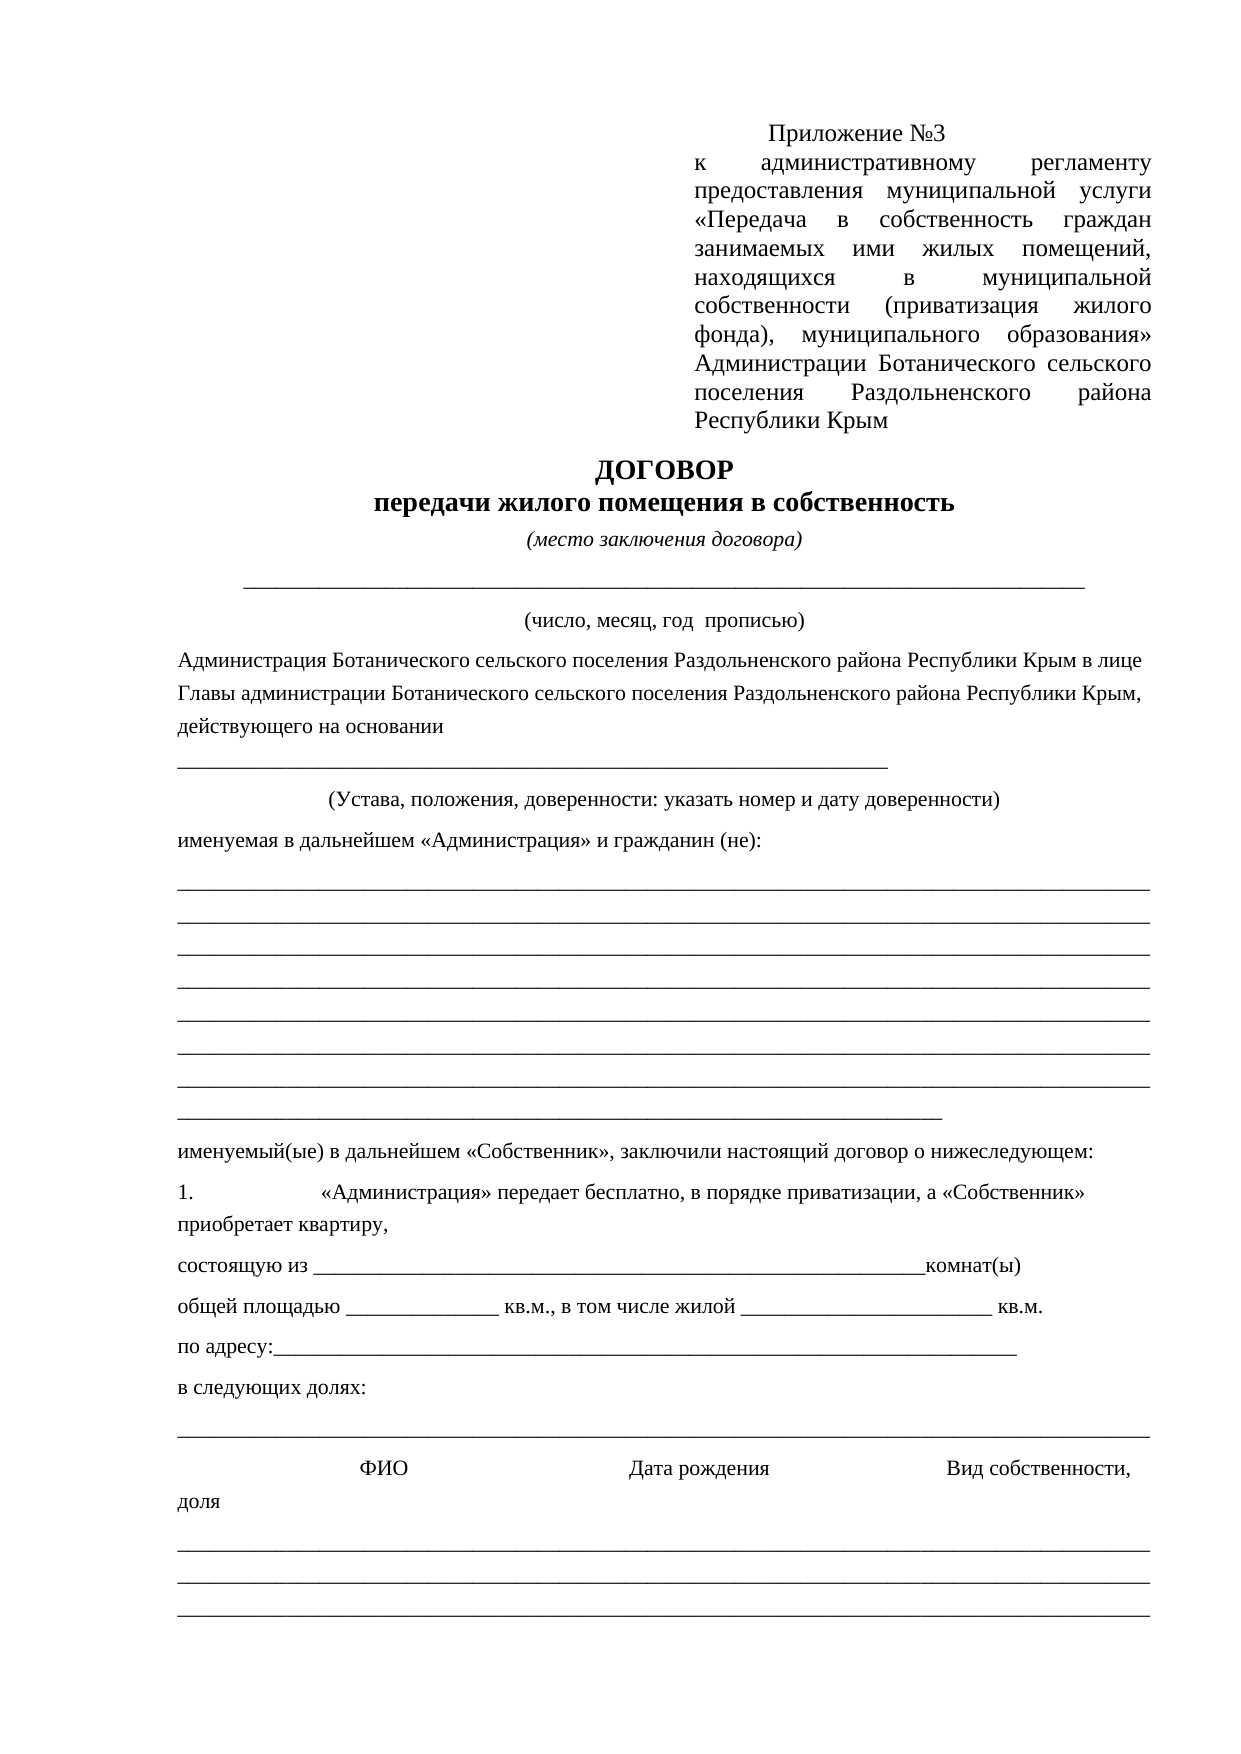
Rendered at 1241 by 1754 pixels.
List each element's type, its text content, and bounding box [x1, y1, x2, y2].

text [177, 1521, 1152, 1619]
text (Устава, положения, доверенности: указать номер и дату доверенности) [177, 779, 1152, 812]
text именуемый(ые) в дальнейшем «Собственник», заключили настоящий договор о нижеследующем: [177, 1130, 1152, 1163]
text состоящую из ________________________________________________________комнат(ы) [177, 1244, 1152, 1277]
subtitle ДОГОВОР передачи жилого помещения в собственность [177, 453, 1152, 518]
text (место заключения договора) [177, 518, 1152, 551]
text по адресу:____________________________________________________________________ [177, 1326, 1152, 1358]
text _________________________________________________________________________________________ [177, 1407, 1152, 1440]
text к административному регламенту предоставления муниципальной услуги «Передача в собственность граждан занимаемых ими жилых помещений, находящихся в муниципальной собственности (приватизация жилого фонда), муниципального образования» Администрации Ботанического сельского поселения Раздольненского района Республики Крым [694, 147, 1152, 434]
text 1. «Администрация» передает бесплатно, в порядке приватизации, а «Собственник» приобретает квартиру, [177, 1171, 1152, 1237]
text именуемая в дальнейшем «Администрация» и гражданин (не): [177, 819, 1152, 852]
text Администрация Ботанического сельского поселения Раздольненского района Республики Крым в лице Главы администрации Ботанического сельского поселения Раздольненского района Республики Крым, действующего на основании _________________________________________________________________ [177, 640, 1152, 771]
text _____________________________________________________________________________________________________________________________________________________________________________________________________________________________________________________________________________________________________________________________________________________________________________________________________________________________________________________________________________________________________________________________________________________________________________________________________________________________________________________________________________________________________________________ [177, 860, 1152, 1123]
text (число, месяц, год прописью) [177, 599, 1152, 632]
text общей площадью ______________ кв.м., в том числе жилой _______________________ кв.м. [177, 1285, 1152, 1318]
text Приложение №3 [768, 118, 1152, 147]
text в следующих долях: [177, 1366, 1152, 1399]
text _____________________________________________________________________________ [177, 558, 1152, 591]
text ФИО Дата рождения Вид собственности, доля [177, 1448, 1152, 1513]
